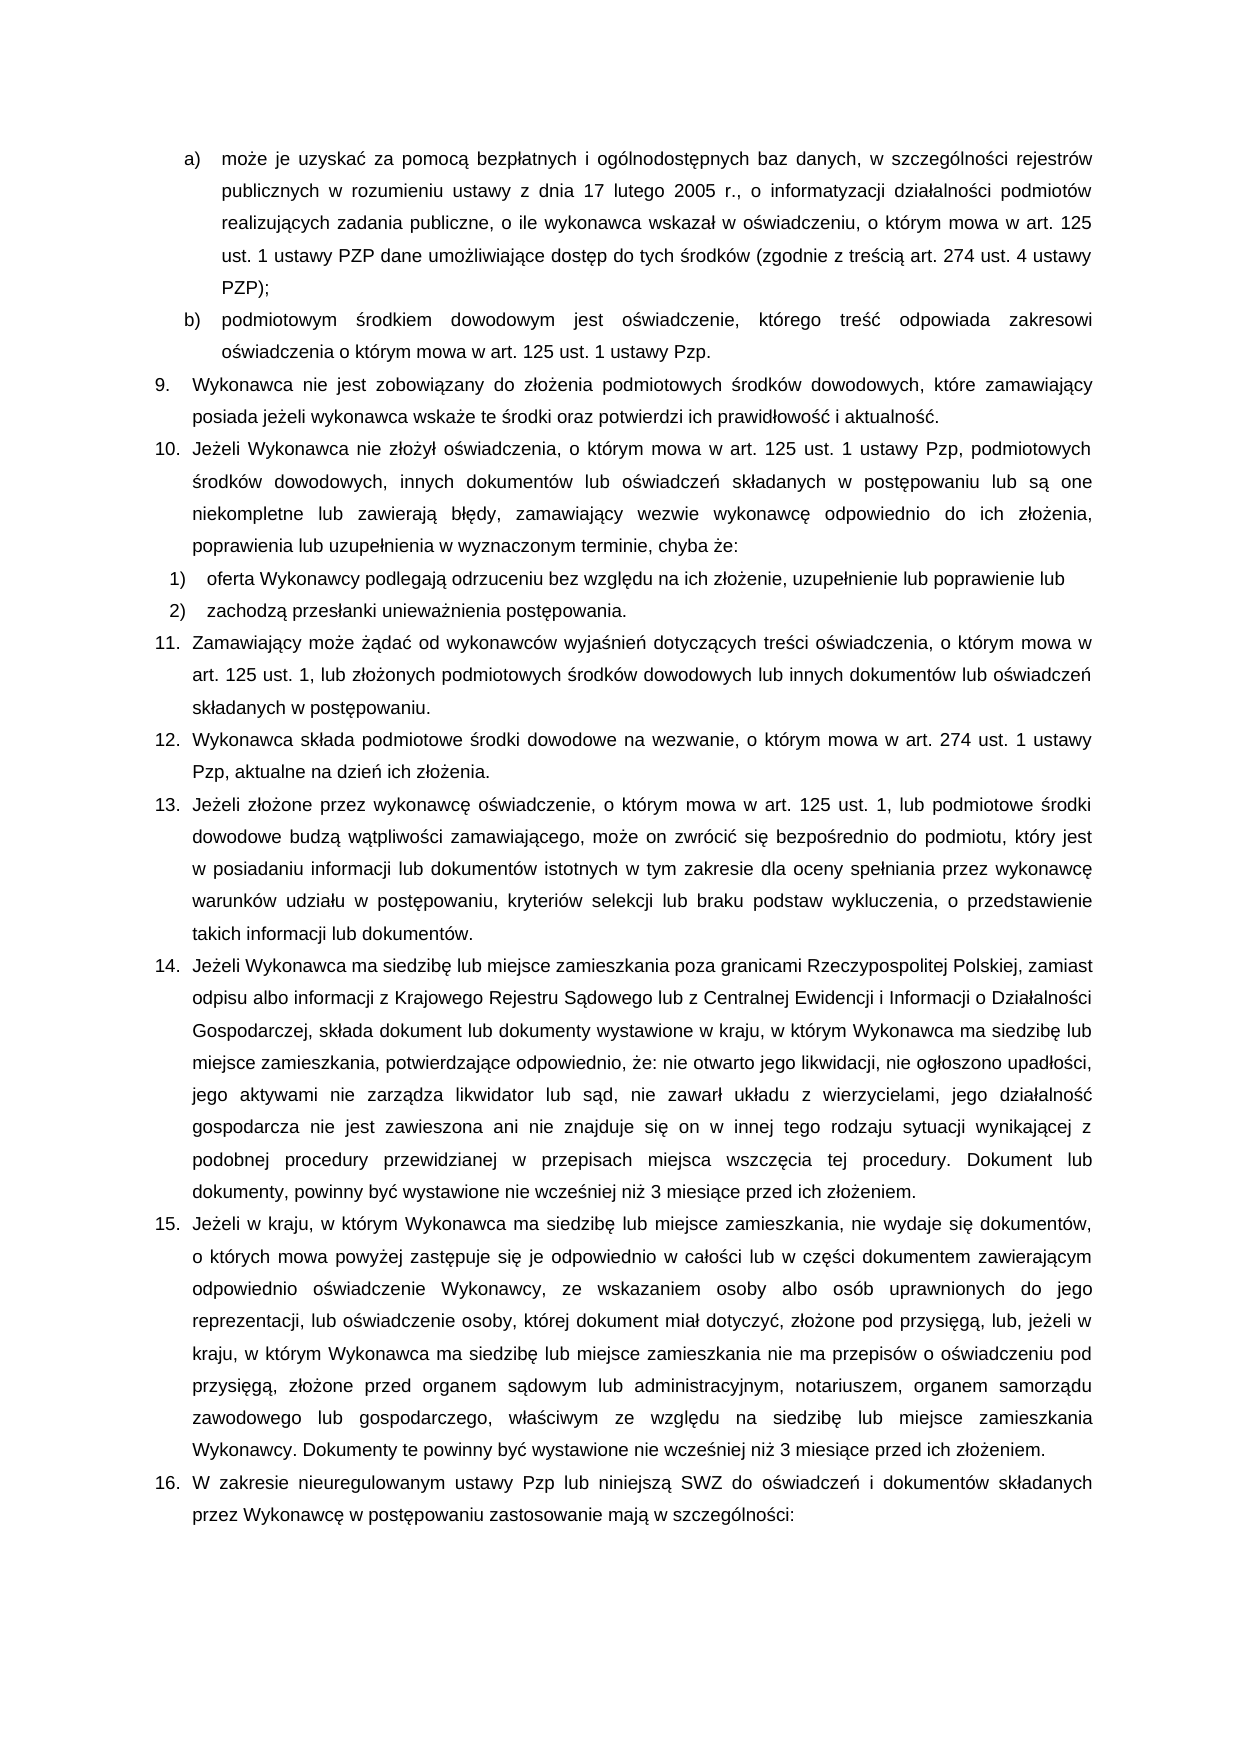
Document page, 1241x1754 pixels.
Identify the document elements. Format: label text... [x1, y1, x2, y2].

list zachodzą przesłanki unieważnienia postępowania. [169, 600, 1093, 621]
list W zakresie nieuregulowanym ustawy Pzp lub niniejszą SWZ do oświadczeń i dokumentów składanych przez Wykonawcę w postępowaniu zastosowanie mają w szczególności: [154, 1472, 1093, 1525]
list Wykonawca nie jest zobowiązany do złożenia podmiotowych środków dowodowych, które zamawiający posiada jeżeli wykonawca wskaże te środki oraz potwierdzi ich prawidłowość i aktualność. [154, 374, 1093, 427]
list oferta Wykonawcy podlegają odrzuceniu bez względu na ich złożenie, uzupełnienie lub poprawienie lub [169, 567, 1093, 589]
list Zamawiający może żądać od wykonawców wyjaśnień dotyczących treści oświadczenia, o którym mowa w art. 125 ust. 1, lub złożonych podmiotowych środków dowodowych lub innych dokumentów lub oświadczeń składanych w postępowaniu. [154, 632, 1093, 718]
list Jeżeli złożone przez wykonawcę oświadczenie, o którym mowa w art. 125 ust. 1, lub podmiotowe środki dowodowe budzą wątpliwości zamawiającego, może on zwrócić się bezpośrednio do podmiotu, który jest w posiadaniu informacji lub dokumentów istotnych w tym zakresie dla oceny spełniania przez wykonawcę warunków udziału w postępowaniu, kryteriów selekcji lub braku podstaw wykluczenia, o przedstawienie takich informacji lub dokumentów. [154, 793, 1093, 944]
list podmiotowym środkiem dowodowym jest oświadczenie, którego treść odpowiada zakresowi oświadczenia o którym mowa w art. 125 ust. 1 ustawy Pzp. [184, 309, 1093, 363]
list Jeżeli Wykonawca ma siedzibę lub miejsce zamieszkania poza granicami Rzeczypospolitej Polskiej, zamiast odpisu albo informacji z Krajowego Rejestru Sądowego lub z Centralnej Ewidencji i Informacji o Działalności Gospodarczej, składa dokument lub dokumenty wystawione w kraju, w którym Wykonawca ma siedzibę lub miejsce zamieszkania, potwierdzające odpowiednio, że: nie otwarto jego likwidacji, nie ogłoszono upadłości, jego aktywami nie zarządza likwidator lub sąd, nie zawarł układu z wierzycielami, jego działalność gospodarcza nie jest zawieszona ani nie znajduje się on w innej tego rodzaju sytuacji wynikającej z podobnej procedury przewidzianej w przepisach miejsca wszczęcia tej procedury. Dokument lub dokumenty, powinny być wystawione nie wcześniej niż 3 miesiące przed ich złożeniem. [154, 955, 1093, 1202]
list Wykonawca składa podmiotowe środki dowodowe na wezwanie, o którym mowa w art. 274 ust. 1 ustawy Pzp, aktualne na dzień ich złożenia. [154, 729, 1093, 783]
list Jeżeli w kraju, w którym Wykonawca ma siedzibę lub miejsce zamieszkania, nie wydaje się dokumentów, o których mowa powyżej zastępuje się je odpowiednio w całości lub w części dokumentem zawierającym odpowiednio oświadczenie Wykonawcy, ze wskazaniem osoby albo osób uprawnionych do jego reprezentacji, lub oświadczenie osoby, której dokument miał dotyczyć, złożone pod przysięgą, lub, jeżeli w kraju, w którym Wykonawca ma siedzibę lub miejsce zamieszkania nie ma przepisów o oświadczeniu pod przysięgą, złożone przed organem sądowym lub administracyjnym, notariuszem, organem samorządu zawodowego lub gospodarczego, właściwym ze względu na siedzibę lub miejsce zamieszkania Wykonawcy. Dokumenty te powinny być wystawione nie wcześniej niż 3 miesiące przed ich złożeniem. [154, 1213, 1093, 1461]
list może je uzyskać za pomocą bezpłatnych i ogólnodostępnych baz danych, w szczególności rejestrów publicznych w rozumieniu ustawy z dnia 17 lutego 2005 r., o informatyzacji działalności podmiotów realizujących zadania publiczne, o ile wykonawca wskazał w oświadczeniu, o którym mowa w art. 125 ust. 1 ustawy PZP dane umożliwiające dostęp do tych środków (zgodnie z treścią art. 274 ust. 4 ustawy PZP); [184, 148, 1093, 298]
list Jeżeli Wykonawca nie złożył oświadczenia, o którym mowa w art. 125 ust. 1 ustawy Pzp, podmiotowych środków dowodowych, innych dokumentów lub oświadczeń składanych w postępowaniu lub są one niekompletne lub zawierają błędy, zamawiający wezwie wykonawcę odpowiednio do ich złożenia, poprawienia lub uzupełnienia w wyznaczonym terminie, chyba że: [154, 438, 1093, 557]
